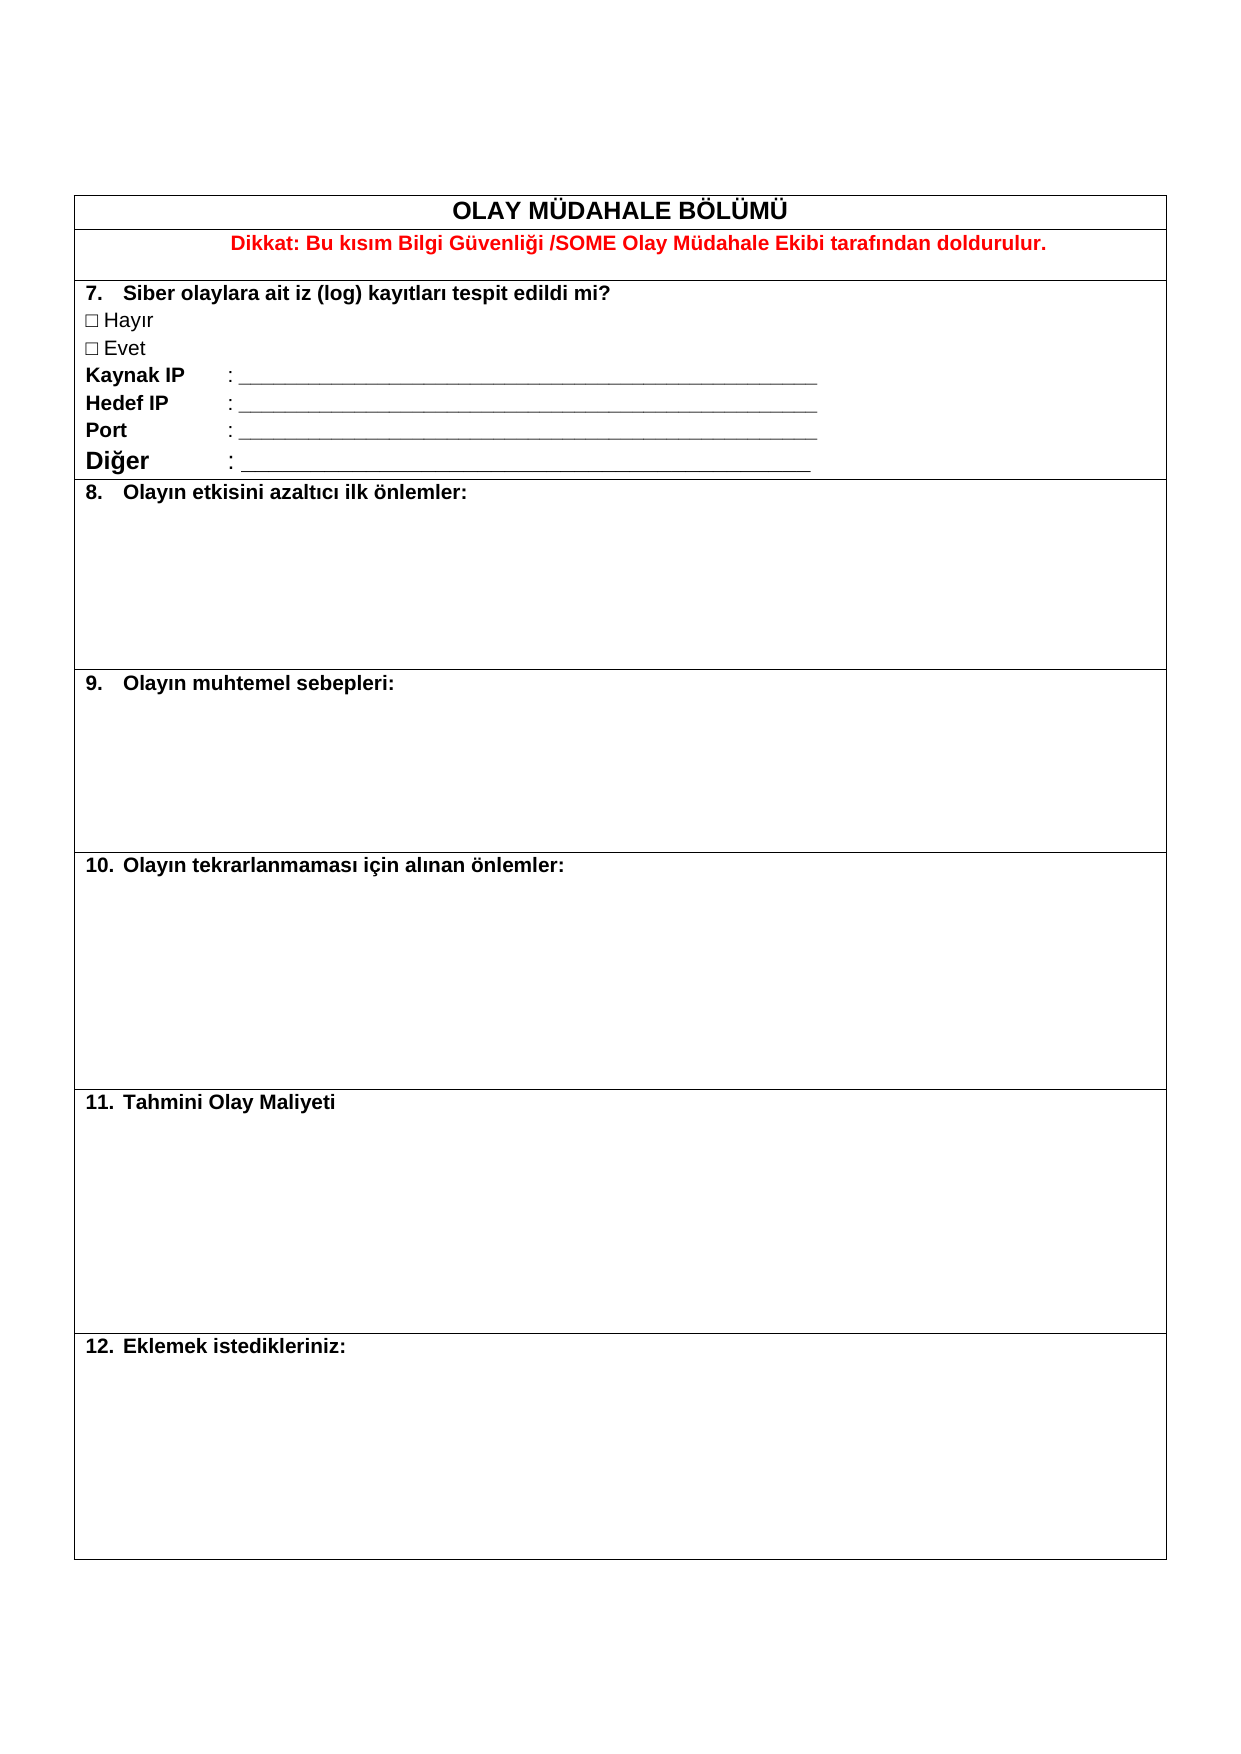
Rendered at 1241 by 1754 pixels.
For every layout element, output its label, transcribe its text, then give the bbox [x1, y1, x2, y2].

table_cell Dikkat: Bu kısım Bilgi Güvenliği /SOME Olay Müdahale Ekibi tarafından doldurulur. [75, 230, 1166, 280]
table_cell Eklemek istedikleriniz: [75, 1334, 1166, 1559]
table_cell Siber olaylara ait iz (log) kayıtları tespit edildi mi? □ Hayır □ Evet Kaynak IP : __________________________________________________ Hedef IP : __________________________________________________ Port : __________________________________________________ Diğer : _________________________________________ [75, 281, 1166, 479]
table_cell Tahmini Olay Maliyeti [75, 1090, 1166, 1333]
table_cell Olayın etkisini azaltıcı ilk önlemler: [75, 480, 1166, 669]
table_cell Olayın muhtemel sebepleri: [75, 670, 1166, 852]
table_header OLAY MÜDAHALE BÖLÜMÜ [75, 196, 1166, 229]
table_cell Olayın tekrarlanmaması için alınan önlemler: [75, 853, 1166, 1089]
